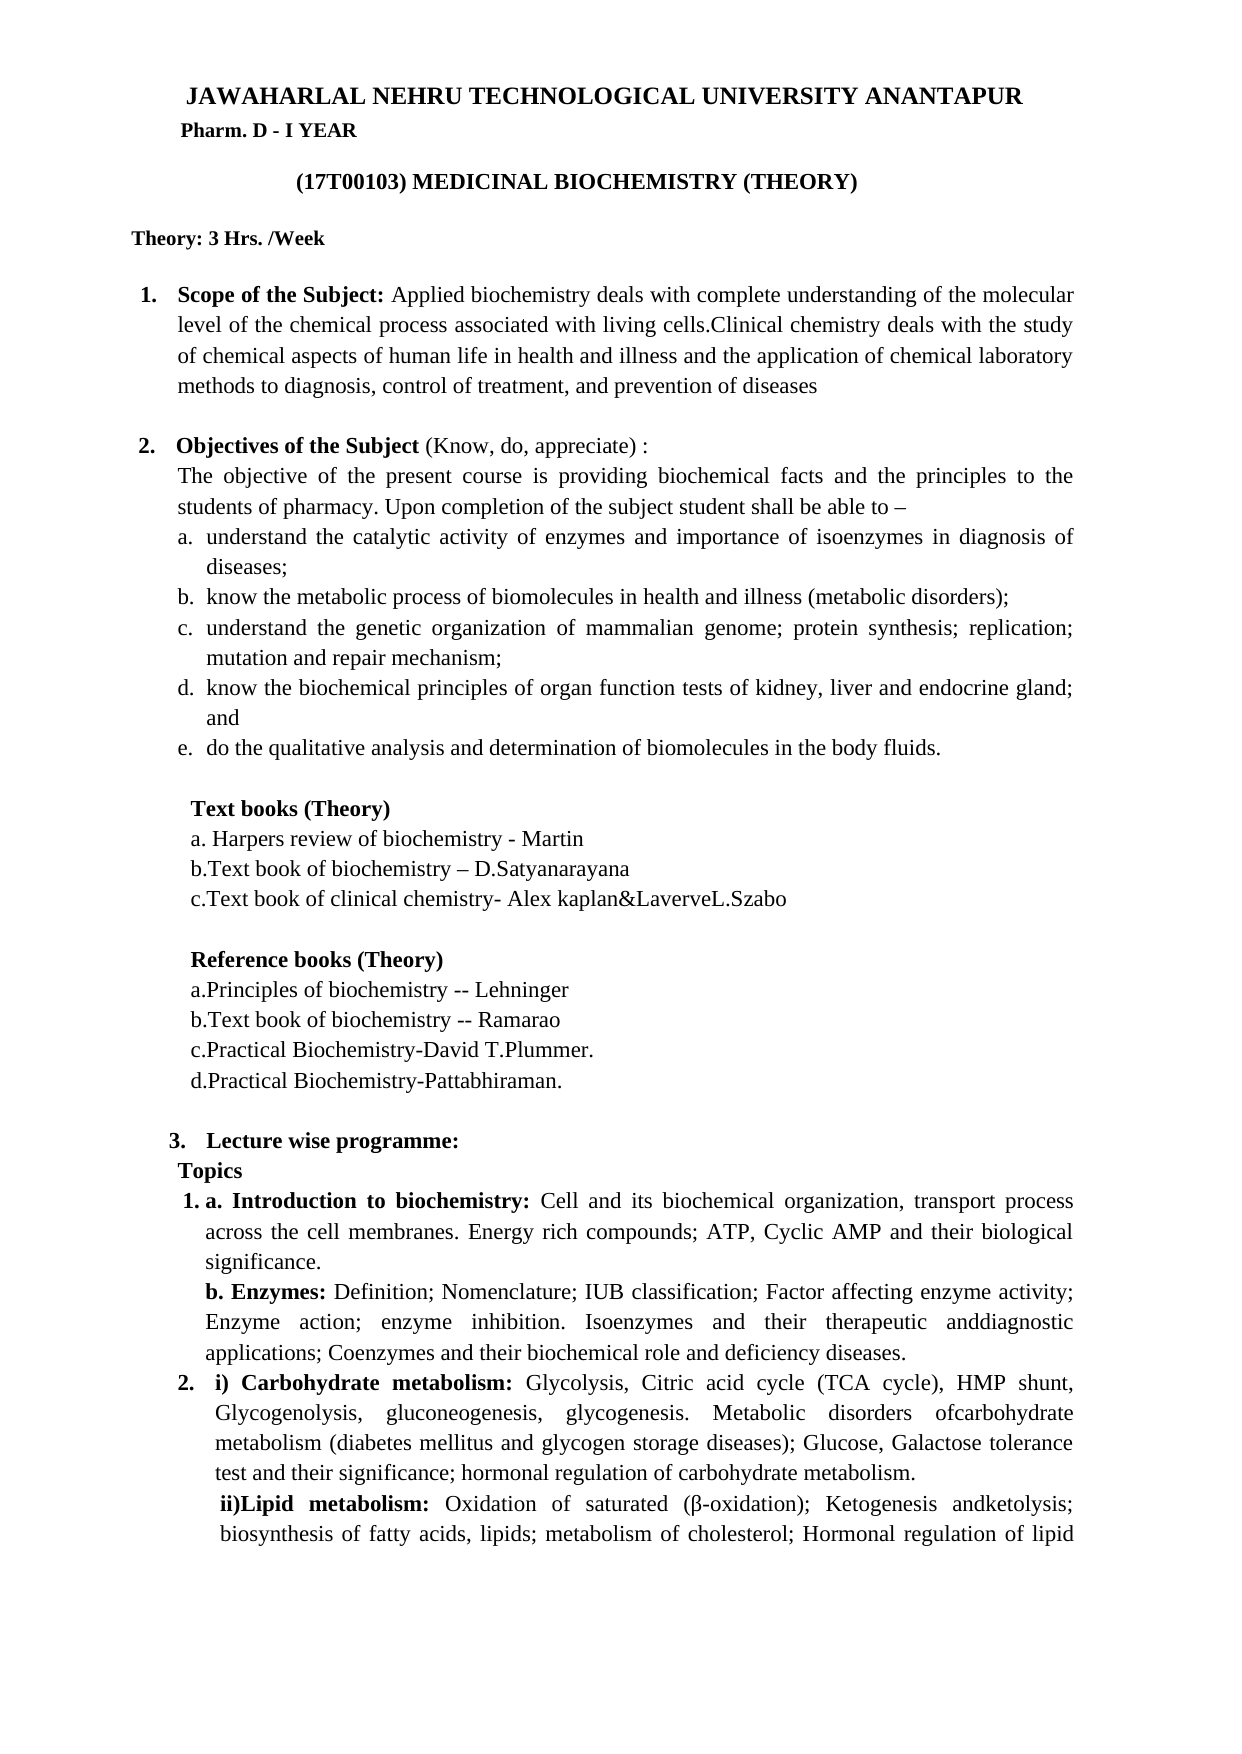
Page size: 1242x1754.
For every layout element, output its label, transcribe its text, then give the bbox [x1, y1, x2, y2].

list Scope of the Subject: Applied biochemistry deals with complete understanding of the molecular level of the chemical process associated with living cells.Clinical chemistry deals with the study of chemical aspects of human life in health and illness and the application of chemical laboratory methods to diagnosis, control of treatment, and prevention of diseases [140, 281, 1075, 398]
text c.Text book of clinical chemistry- Alex kaplan&LaverveL.Szabo [190, 886, 1075, 912]
text b. Enzymes: Definition; Nomenclature; IUB classification; Factor affecting enzyme activity; Enzyme action; enzyme inhibition. Isoenzymes and their therapeutic anddiagnostic applications; Coenzymes and their biochemical role and deficiency diseases. [205, 1278, 1075, 1365]
text b.Text book of biochemistry -- Ramarao [190, 1006, 1075, 1033]
text b.Text book of biochemistry – D.Satyanarayana [190, 855, 1075, 882]
text (17T00103) MEDICINAL BIOCHEMISTRY (THEORY) [296, 168, 1077, 194]
text d.Practical Biochemistry-Pattabhiraman. [190, 1067, 1075, 1093]
text a. understand the catalytic activity of enzymes and importance of isoenzymes in diagnosis of diseases; [177, 523, 1075, 579]
list a. Introduction to biochemistry: Cell and its biochemical organization, transport process across the cell membranes. Energy rich compounds; ATP, Cyclic AMP and their biological significance. [182, 1188, 1075, 1274]
list i) Carbohydrate metabolism: Glycolysis, Citric acid cycle (TCA cycle), HMP shunt, Glycogenolysis, gluconeogenesis, glycogenesis. Metabolic disorders ofcarbohydrate metabolism (diabetes mellitus and glycogen storage diseases); Glucose, Galactose tolerance test and their significance; hormonal regulation of carbohydrate metabolism. [177, 1369, 1075, 1486]
text c.Practical Biochemistry-David T.Plummer. [190, 1037, 1075, 1063]
text b. know the metabolic process of biomolecules in health and illness (metabolic disorders); [177, 583, 1075, 610]
text Theory: 3 Hrs. /Week [131, 221, 1077, 251]
text Topics [177, 1157, 1075, 1184]
text The objective of the present course is providing biochemical facts and the principles to the students of pharmacy. Upon completion of the subject student shall be able to – [177, 463, 1075, 519]
text Pharm. D - I YEAR [180, 118, 1077, 142]
text Text books (Theory) [190, 795, 1075, 821]
list Lecture wise programme: [169, 1127, 1075, 1153]
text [220, 1490, 1075, 1546]
text Reference books (Theory) [190, 946, 1075, 972]
text a. Harpers review of biochemistry - Martin [190, 825, 1075, 851]
list Objectives of the Subject (Know, do, appreciate) : [138, 432, 1075, 459]
text e. do the qualitative analysis and determination of biomolecules in the body fluids. [177, 734, 1075, 761]
text c. understand the genetic organization of mammalian genome; protein synthesis; replication; mutation and repair mechanism; [177, 614, 1075, 670]
subtitle JAWAHARLAL NEHRU TECHNOLOGICAL UNIVERSITY ANANTAPUR [141, 81, 1068, 110]
text d. know the biochemical principles of organ function tests of kidney, liver and endocrine gland; and [177, 674, 1075, 731]
text a.Principles of biochemistry -- Lehninger [190, 976, 1075, 1002]
